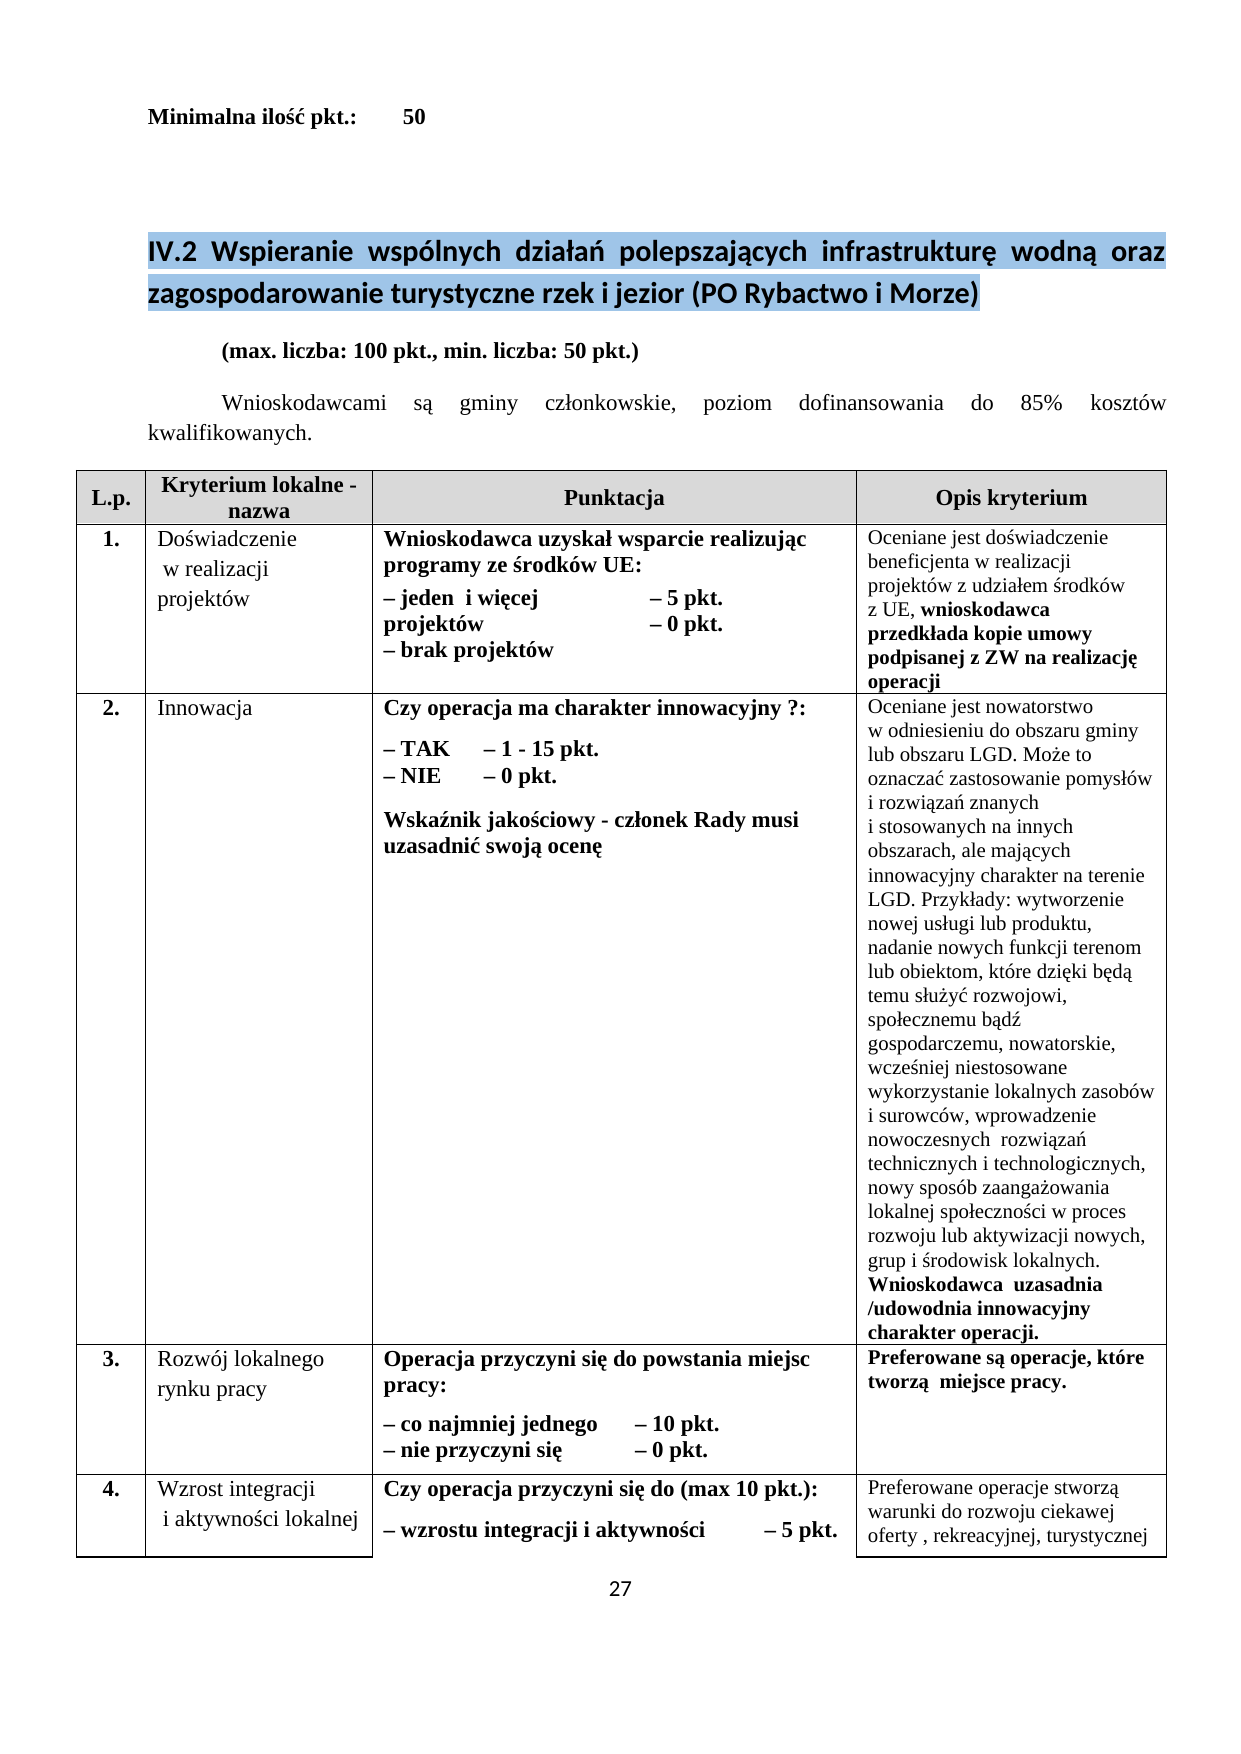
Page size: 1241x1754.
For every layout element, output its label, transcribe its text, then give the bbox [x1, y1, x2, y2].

table_cell 2. [77, 694, 145, 1344]
text Wnioskodawcami są gminy członkowskie, poziom dofinansowania do 85% kosztów kwalifikowanych. [148, 388, 1166, 445]
table_header Punktacja [373, 471, 856, 523]
text (max. liczba: 100 pkt., min. liczba: 50 pkt.) [148, 337, 1166, 364]
table_cell Oceniane jest doświadczenie beneficjenta w realizacji projektów z udziałem środków z UE, wnioskodawca przedkłada kopie umowy podpisanej z ZW na realizację operacji [857, 525, 1166, 693]
text IV.2 Wspieranie wspólnych działań polepszających infrastrukturę wodną oraz zagospodarowanie turystyczne rzek i jezior (PO Rybactwo i Morze) [148, 269, 1166, 311]
table_cell – 5 pkt. [753, 1515, 856, 1556]
table_cell – jeden i więcej projektów – brak projektów [373, 583, 638, 693]
table_cell Innowacja [146, 694, 372, 1344]
table_cell Wskaźnik jakościowy - członek Rady musi uzasadnić swoją ocenę [373, 805, 856, 1344]
table_cell – 5 pkt. – 0 pkt. [639, 583, 856, 693]
table_header Opis kryterium [857, 471, 1166, 523]
table_cell 4. [77, 1475, 145, 1556]
table_cell Czy operacja przyczyni się do (max 10 pkt.): [373, 1475, 856, 1515]
table_cell Wnioskodawca uzyskał wsparcie realizując programy ze środków UE: [373, 525, 856, 583]
table_cell Doświadczenie w realizacji projektów [146, 525, 372, 693]
table_cell Preferowane są operacje, które tworzą miejsce pracy. [857, 1345, 1166, 1474]
table_header Kryterium lokalne -nazwa [146, 471, 372, 523]
table_cell – co najmniej jednego – nie przyczyni się [373, 1409, 623, 1474]
table_cell Operacja przyczyni się do powstania miejsc pracy: [373, 1345, 856, 1409]
table_header L.p. [77, 471, 145, 523]
table_cell – 10 pkt. – 0 pkt. [624, 1409, 856, 1474]
table_cell Czy operacja ma charakter innowacyjny ?: [373, 694, 856, 734]
table_cell Preferowane operacje stworzą warunki do rozwoju ciekawej oferty , rekreacyjnej, turystycznej rozwijającej zainteresowania poszczególnych grup społecznych i przyczynią się do integracji lokalnej społeczności w szczególności grup defaworyzowanych. Preferowane operacje mają na celu podniesienie aktywizacji i integracji mieszkańców, podniesienie atrakcyjności turystycznej. Wnioskodawca musi uzasadnić to kryterium. [857, 1475, 1166, 1556]
table_cell 1. [77, 525, 145, 693]
table_cell – TAK – NIE [373, 734, 472, 805]
table_cell Oceniane jest nowatorstwo w odniesieniu do obszaru gminy lub obszaru LGD. Może to oznaczać zastosowanie pomysłów i rozwiązań znanych i stosowanych na innych obszarach, ale mających innowacyjny charakter na terenie LGD. Przykłady: wytworzenie nowej usługi lub produktu, nadanie nowych funkcji terenom lub obiektom, które dzięki będą temu służyć rozwojowi, społecznemu bądź gospodarczemu, nowatorskie, wcześniej niestosowane wykorzystanie lokalnych zasobów i surowców, wprowadzenie nowoczesnych rozwiązań technicznych i technologicznych, nowy sposób zaangażowania lokalnej społeczności w proces rozwoju lub aktywizacji nowych, grup i środowisk lokalnych. Wnioskodawca uzasadnia /udowodnia innowacyjny charakter operacji. [857, 694, 1166, 1344]
table_cell Rozwój lokalnego rynku pracy [146, 1345, 372, 1474]
table_cell Wzrost integracji i aktywności lokalnej społeczności, podniesienie atrakcyjności turystycznej. [146, 1475, 372, 1556]
table_cell – wzrostu integracji i aktywności [373, 1515, 753, 1556]
text Minimalna ilość pkt.: 50 [148, 103, 1166, 130]
table_cell 3. [77, 1345, 145, 1474]
table_cell – 1 - 15 pkt. – 0 pkt. [473, 734, 856, 805]
